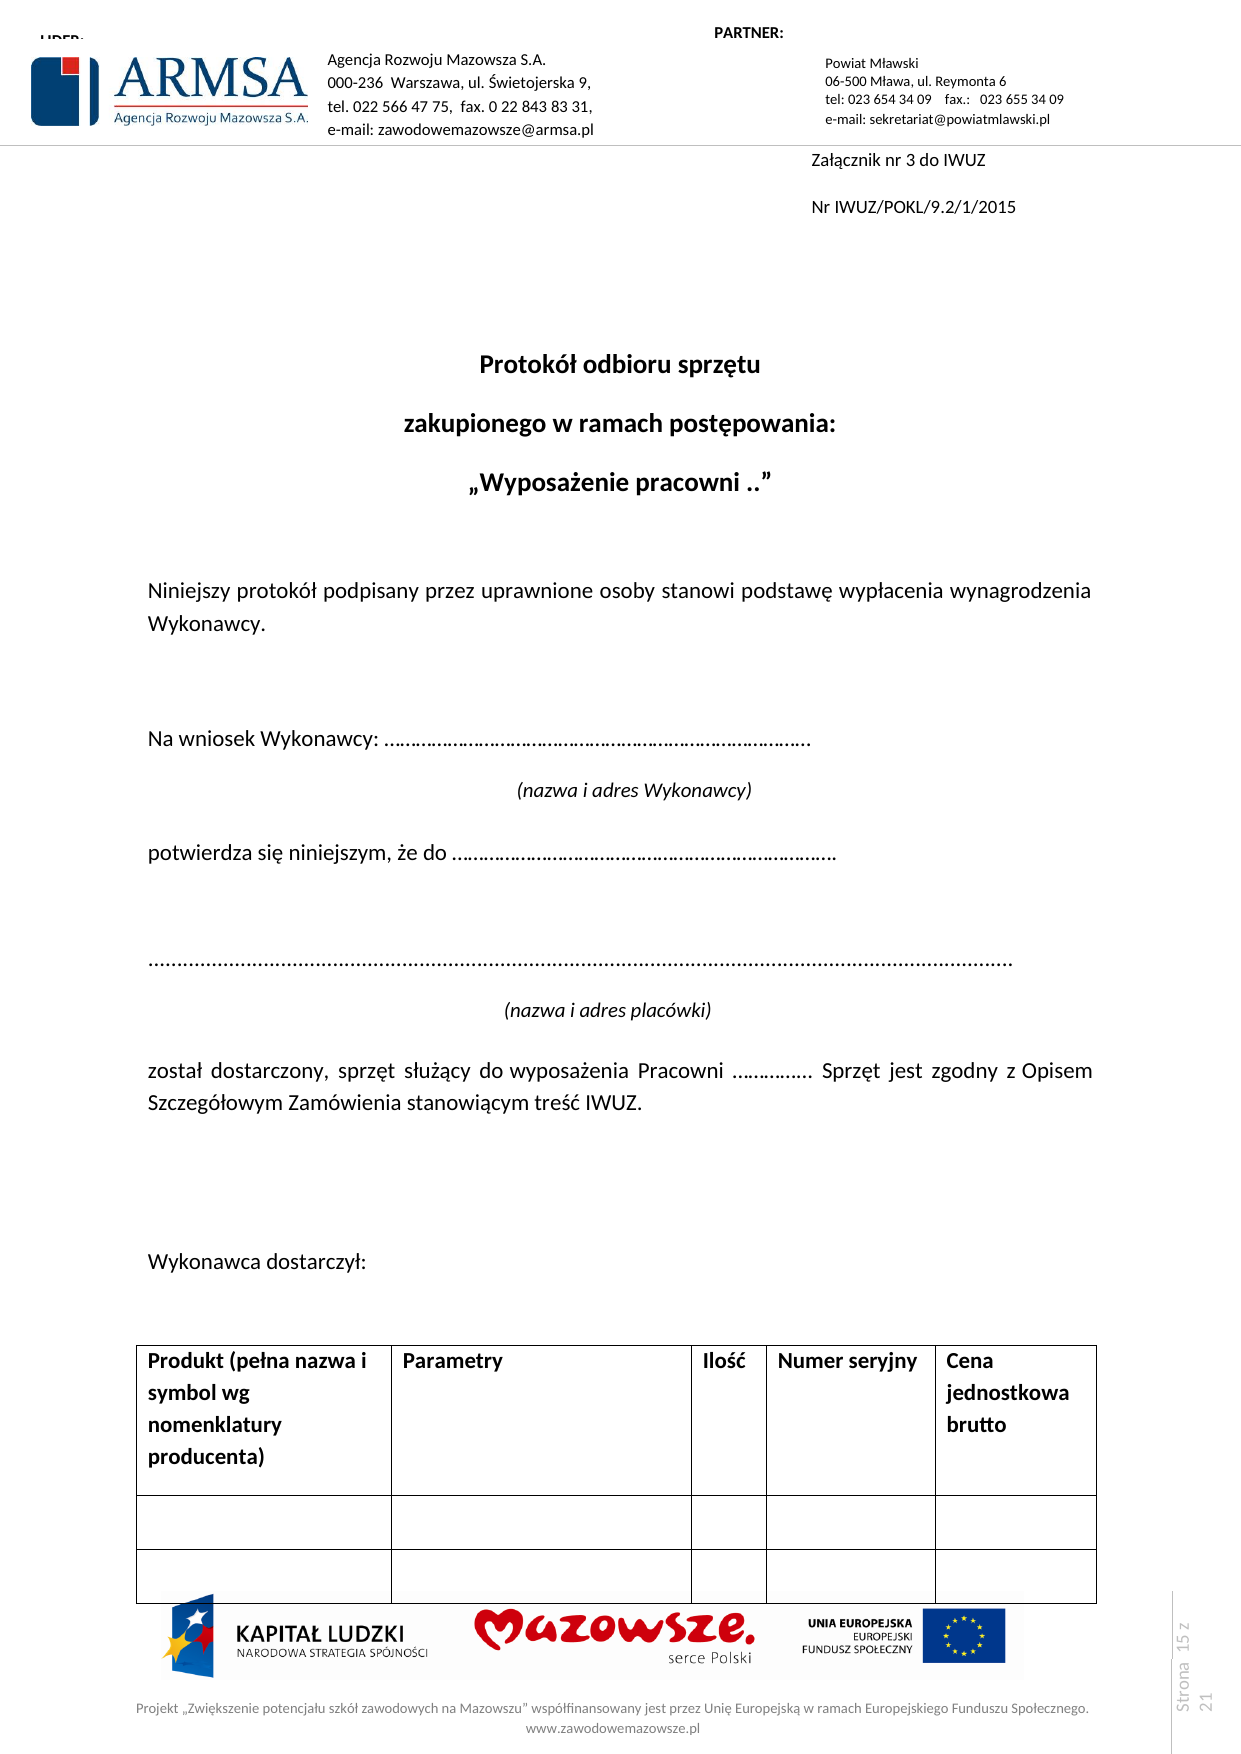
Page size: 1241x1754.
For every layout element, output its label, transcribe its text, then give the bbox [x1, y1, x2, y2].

text potwierdza się niniejszym, że do ………………………………………………………………. [148, 838, 1093, 866]
text Na wniosek Wykonawcy: ……………………………………………………………………… [148, 724, 1093, 752]
text (nazwa i adres placówki) [369, 997, 1093, 1022]
table_cell [936, 1550, 1096, 1602]
table_cell [767, 1496, 935, 1549]
table_cell [936, 1496, 1096, 1549]
table_header Parametry [392, 1346, 691, 1495]
text Załącznik nr 3 do IWUZ [744, 148, 1093, 171]
text został dostarczony, sprzęt służący do wyposażenia Pracowni …………... Sprzęt jest zgodny z Opisem Szczegółowym Zamówienia stanowiącym treść IWUZ. [148, 1056, 1093, 1116]
table_cell [692, 1496, 766, 1549]
table_header Cena jednostkowa brutto [936, 1346, 1096, 1495]
text Protokół odbioru sprzętu [148, 347, 1093, 380]
text Wykonawca dostarczył: [148, 1247, 1093, 1275]
table_cell [767, 1550, 935, 1602]
table_cell [137, 1496, 391, 1549]
text „Wyposażenie pracowni ..” [148, 465, 1093, 498]
picture [31, 57, 308, 126]
text Niniejszy protokół podpisany przez uprawnione osoby stanowi podstawę wypłacenia wynagrodzenia Wykonawcy. [148, 576, 1093, 637]
table_cell [392, 1496, 691, 1549]
table_header Ilość [692, 1346, 766, 1495]
text Nr IWUZ/POKL/9.2/1/2015 [744, 195, 1093, 218]
text ...................................................................................................................................................... [148, 944, 1093, 972]
table_cell [392, 1550, 691, 1602]
text (nazwa i adres Wykonawcy) [148, 777, 1093, 803]
table_header Ner seryjny [767, 1346, 935, 1495]
picture [161, 1604, 1024, 1680]
table_cell [137, 1550, 391, 1602]
text zakupionego w ramach postępowania: [148, 406, 1093, 439]
table_header Produkt (pełna nazwa i symbol wg nomenklatury producenta) [137, 1346, 391, 1495]
table_cell [692, 1550, 766, 1602]
